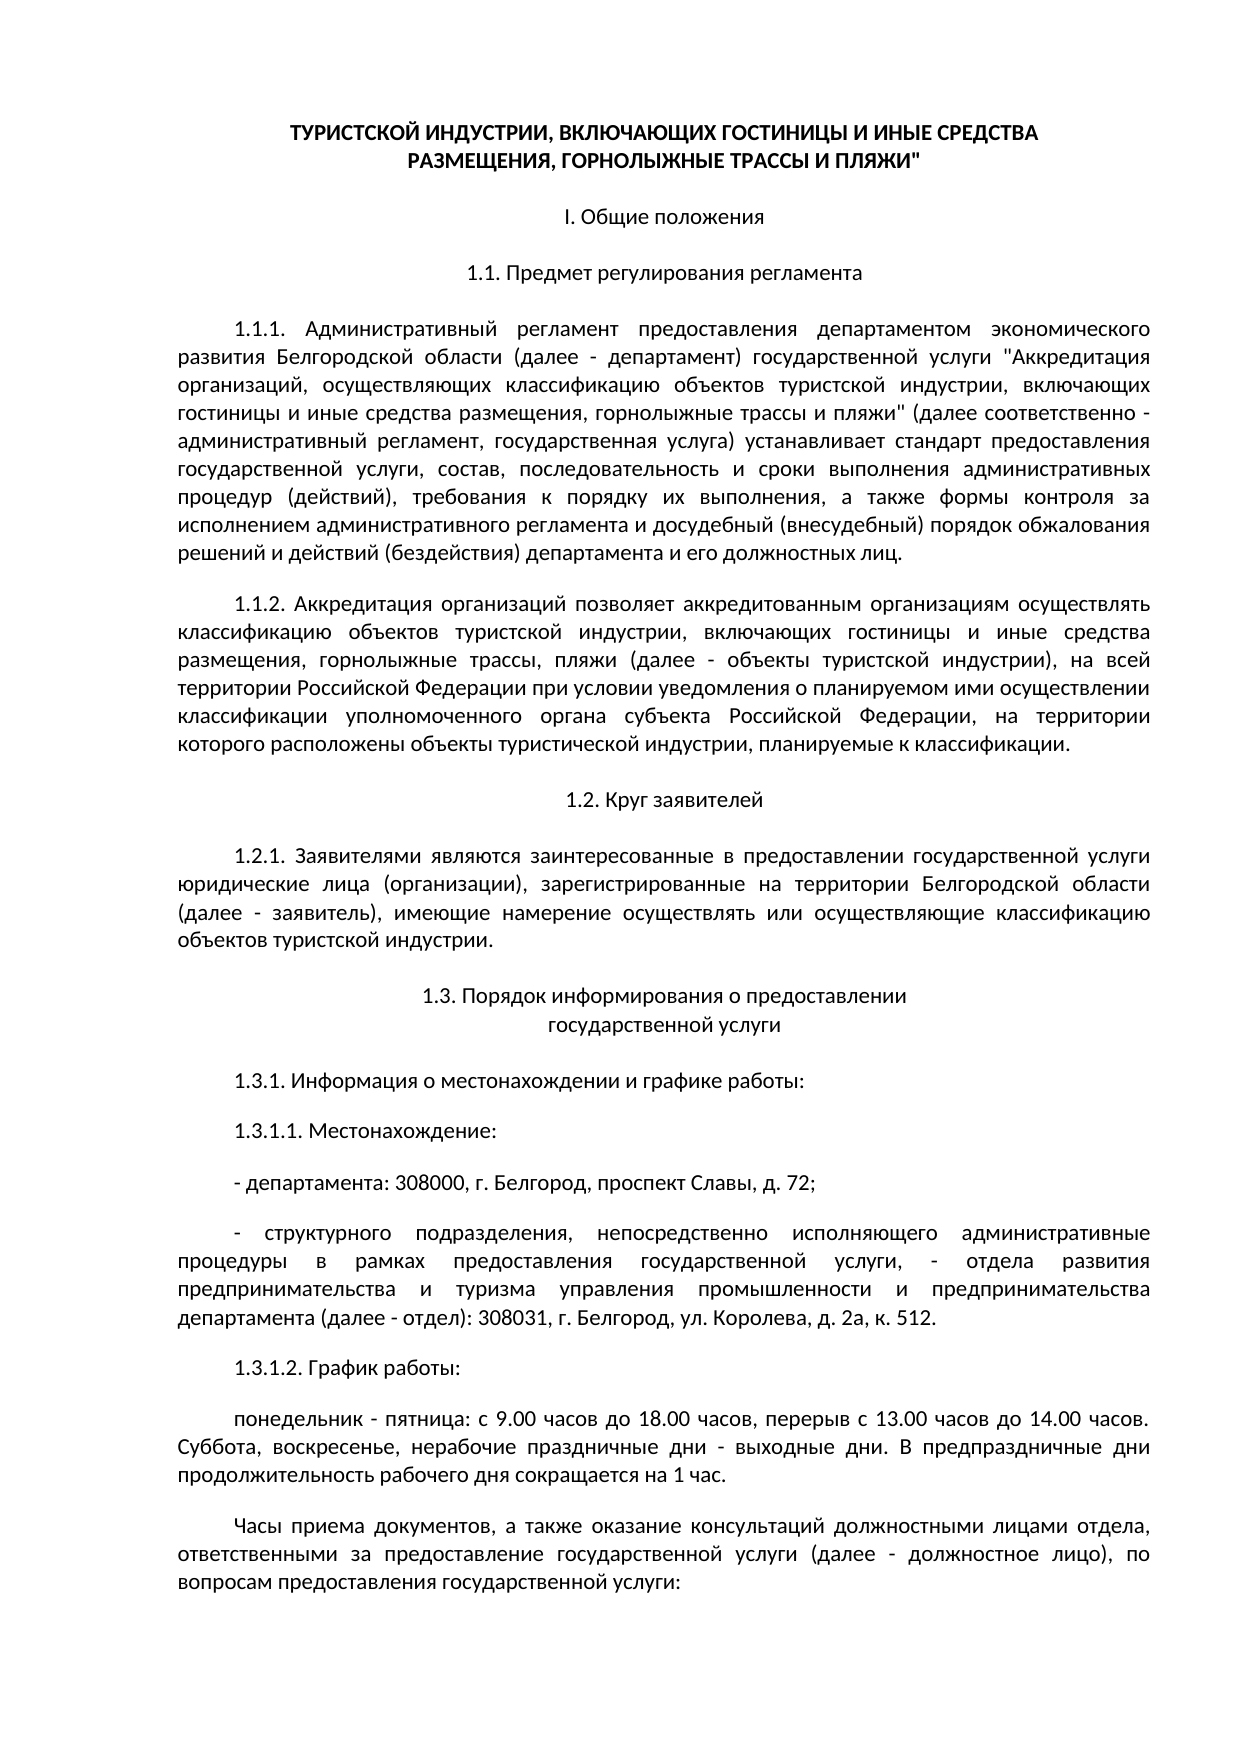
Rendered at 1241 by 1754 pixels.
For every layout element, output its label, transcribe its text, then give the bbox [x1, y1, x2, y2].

text 1.1.1. Административный регламент предоставления департаментом экономического развития Белгородской области (далее - департамент) государственной услуги "Аккредитация организаций, осуществляющих классификацию объектов туристской индустрии, включающих гостиницы и иные средства размещения, горнолыжные трассы и пляжи" (далее соответственно - административный регламент, государственная услуга) устанавливает стандарт предоставления государственной услуги, состав, последовательность и сроки выполнения административных процедур (действий), требования к порядку их выполнения, а также формы контроля за исполнением административного регламента и досудебный (внесудебный) порядок обжалования решений и действий (бездействия) департамента и его должностных лиц. [177, 314, 1152, 566]
text 1.2.1. Заявителями являются заинтересованные в предоставлении государственной услуги юридические лица (организации), зарегистрированные на территории Белгородской области (далее - заявитель), имеющие намерение осуществлять или осуществляющие классификацию объектов туристской индустрии. [177, 842, 1152, 954]
text - структурного подразделения, непосредственно исполняющего административные процедуры в рамках предоставления государственной услуги, - отдела развития предпринимательства и туризма управления промышленности и предпринимательства департамента (далее - отдел): 308031, г. Белгород, ул. Королева, д. 2а, к. 512. [177, 1218, 1152, 1331]
text 1.2. Круг заявителей [177, 786, 1152, 813]
text понедельник - пятница: с 9.00 часов до 18.00 часов, перерыв с 13.00 часов до 14.00 часов. Суббота, воскресенье, нерабочие праздничные дни - выходные дни. В предпраздничные дни продолжительность рабочего дня сокращается на 1 час. [177, 1404, 1152, 1488]
text 1.3. Порядок информирования о предоставлении [177, 982, 1152, 1010]
title РАЗМЕЩЕНИЯ, ГОРНОЛЫЖНЫЕ ТРАССЫ И ПЛЯЖИ" [177, 146, 1152, 174]
text 1.1. Предмет регулирования регламента [177, 258, 1152, 286]
text Часы приема документов, а также оказание консультаций должностными лицами отдела, ответственными за предоставление государственной услуги (далее - должностное лицо), по вопросам предоставления государственной услуги: [177, 1511, 1152, 1596]
text - департамента: 308000, г. Белгород, проспект Славы, д. 72; [177, 1168, 1152, 1196]
title ТУРИСТСКОЙ ИНДУСТРИИ, ВКЛЮЧАЮЩИХ ГОСТИНИЦЫ И ИНЫЕ СРЕДСТВА [177, 118, 1152, 146]
text 1.1.2. Аккредитация организаций позволяет аккредитованным организациям осуществлять классификацию объектов туристской индустрии, включающих гостиницы и иные средства размещения, горнолыжные трассы, пляжи (далее - объекты туристской индустрии), на всей территории Российской Федерации при условии уведомления о планируемом ими осуществлении классификации уполномоченного органа субъекта Российской Федерации, на территории которого расположены объекты туристической индустрии, планируемые к классификации. [177, 589, 1152, 757]
text 1.3.1.1. Местонахождение: [177, 1117, 1152, 1145]
text государственной услуги [177, 1010, 1152, 1038]
text 1.3.1. Информация о местонахождении и графике работы: [177, 1066, 1152, 1094]
text 1.3.1.2. График работы: [177, 1353, 1152, 1382]
text I. Общие положения [177, 202, 1152, 230]
